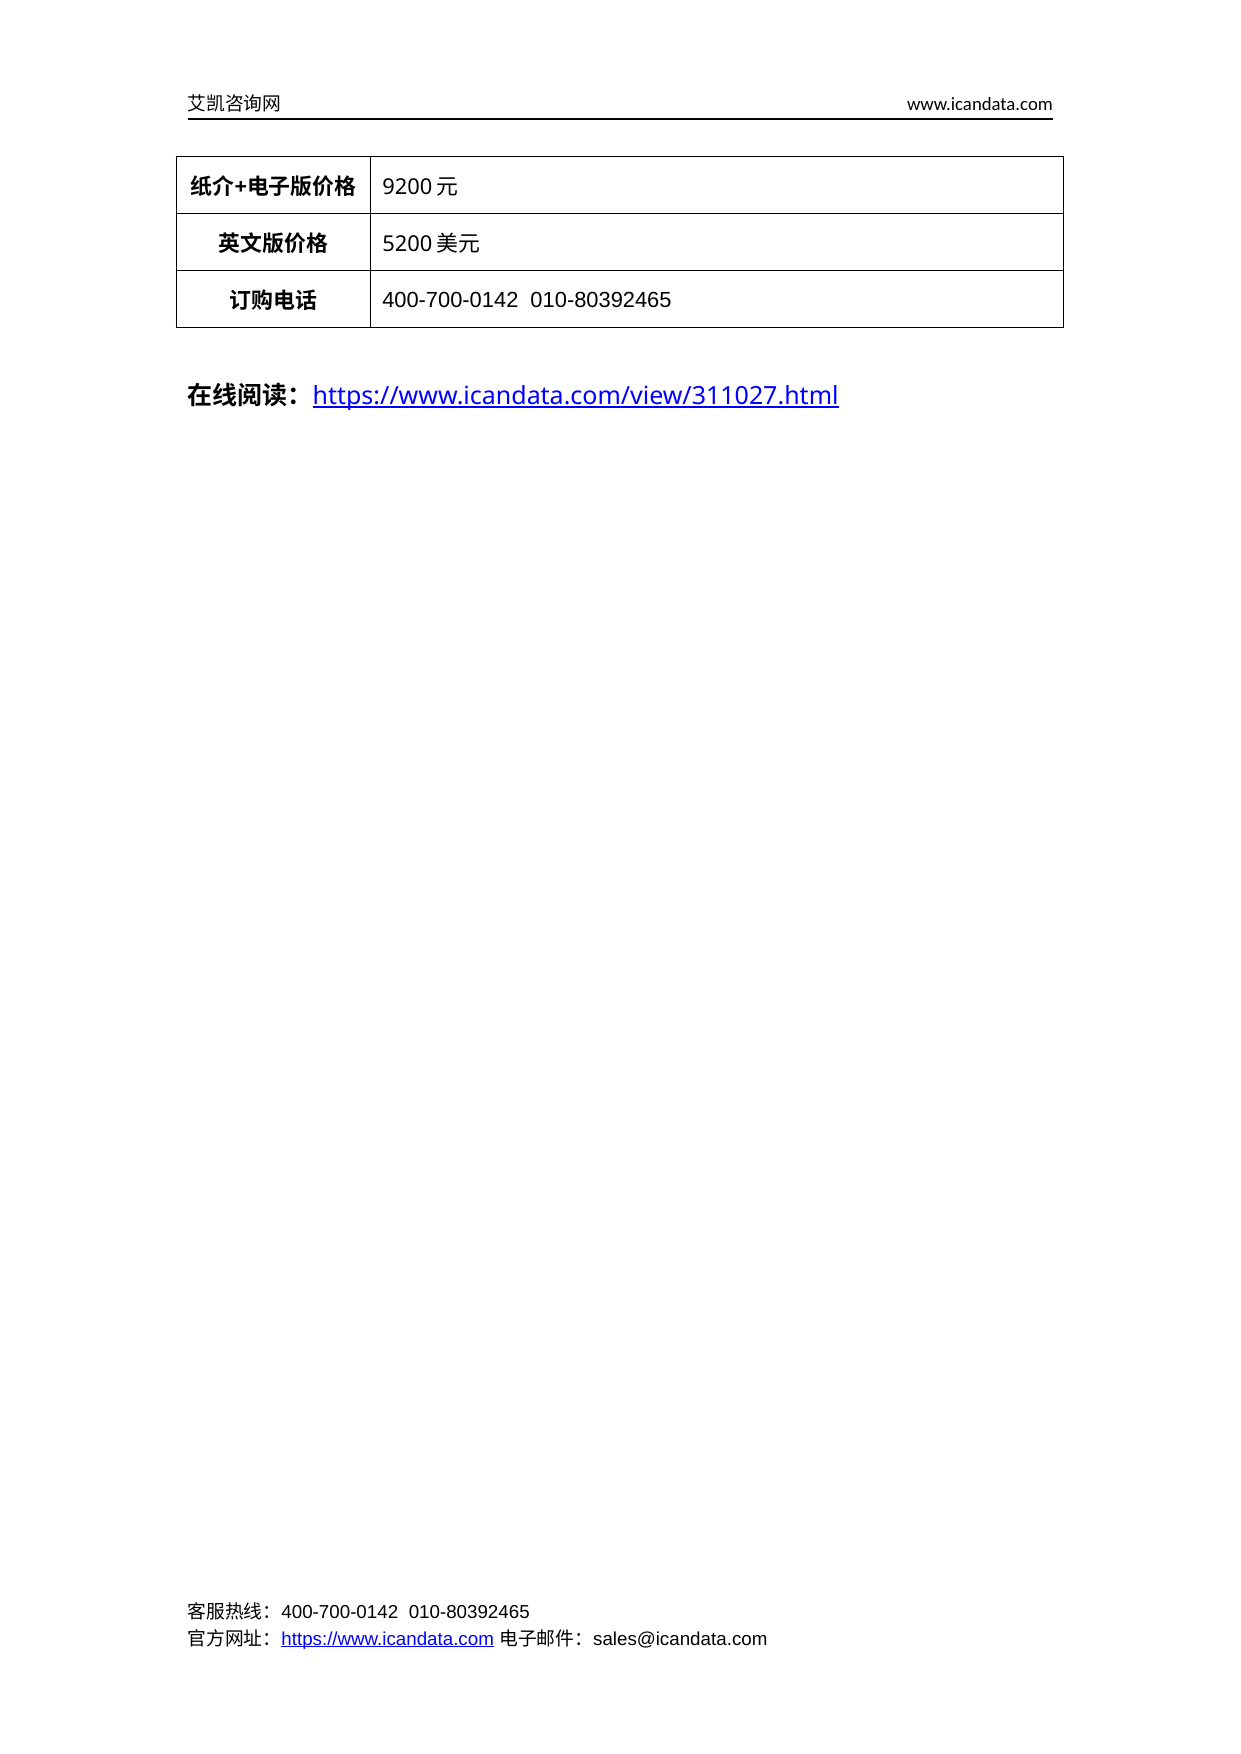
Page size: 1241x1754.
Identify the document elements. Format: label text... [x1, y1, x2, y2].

table_cell 5200美元 [371, 214, 1063, 270]
table_cell 英文版价格 [177, 214, 370, 270]
text 在线阅读：https://www.icandata.com/view/311027.html [187, 361, 1053, 426]
table_cell 9200元 [371, 157, 1063, 213]
table_cell 400-700-0142 010-80392465 [371, 271, 1063, 327]
table_cell 纸介+电子版价格 [177, 157, 370, 213]
table_cell 订购电话 [177, 271, 370, 327]
